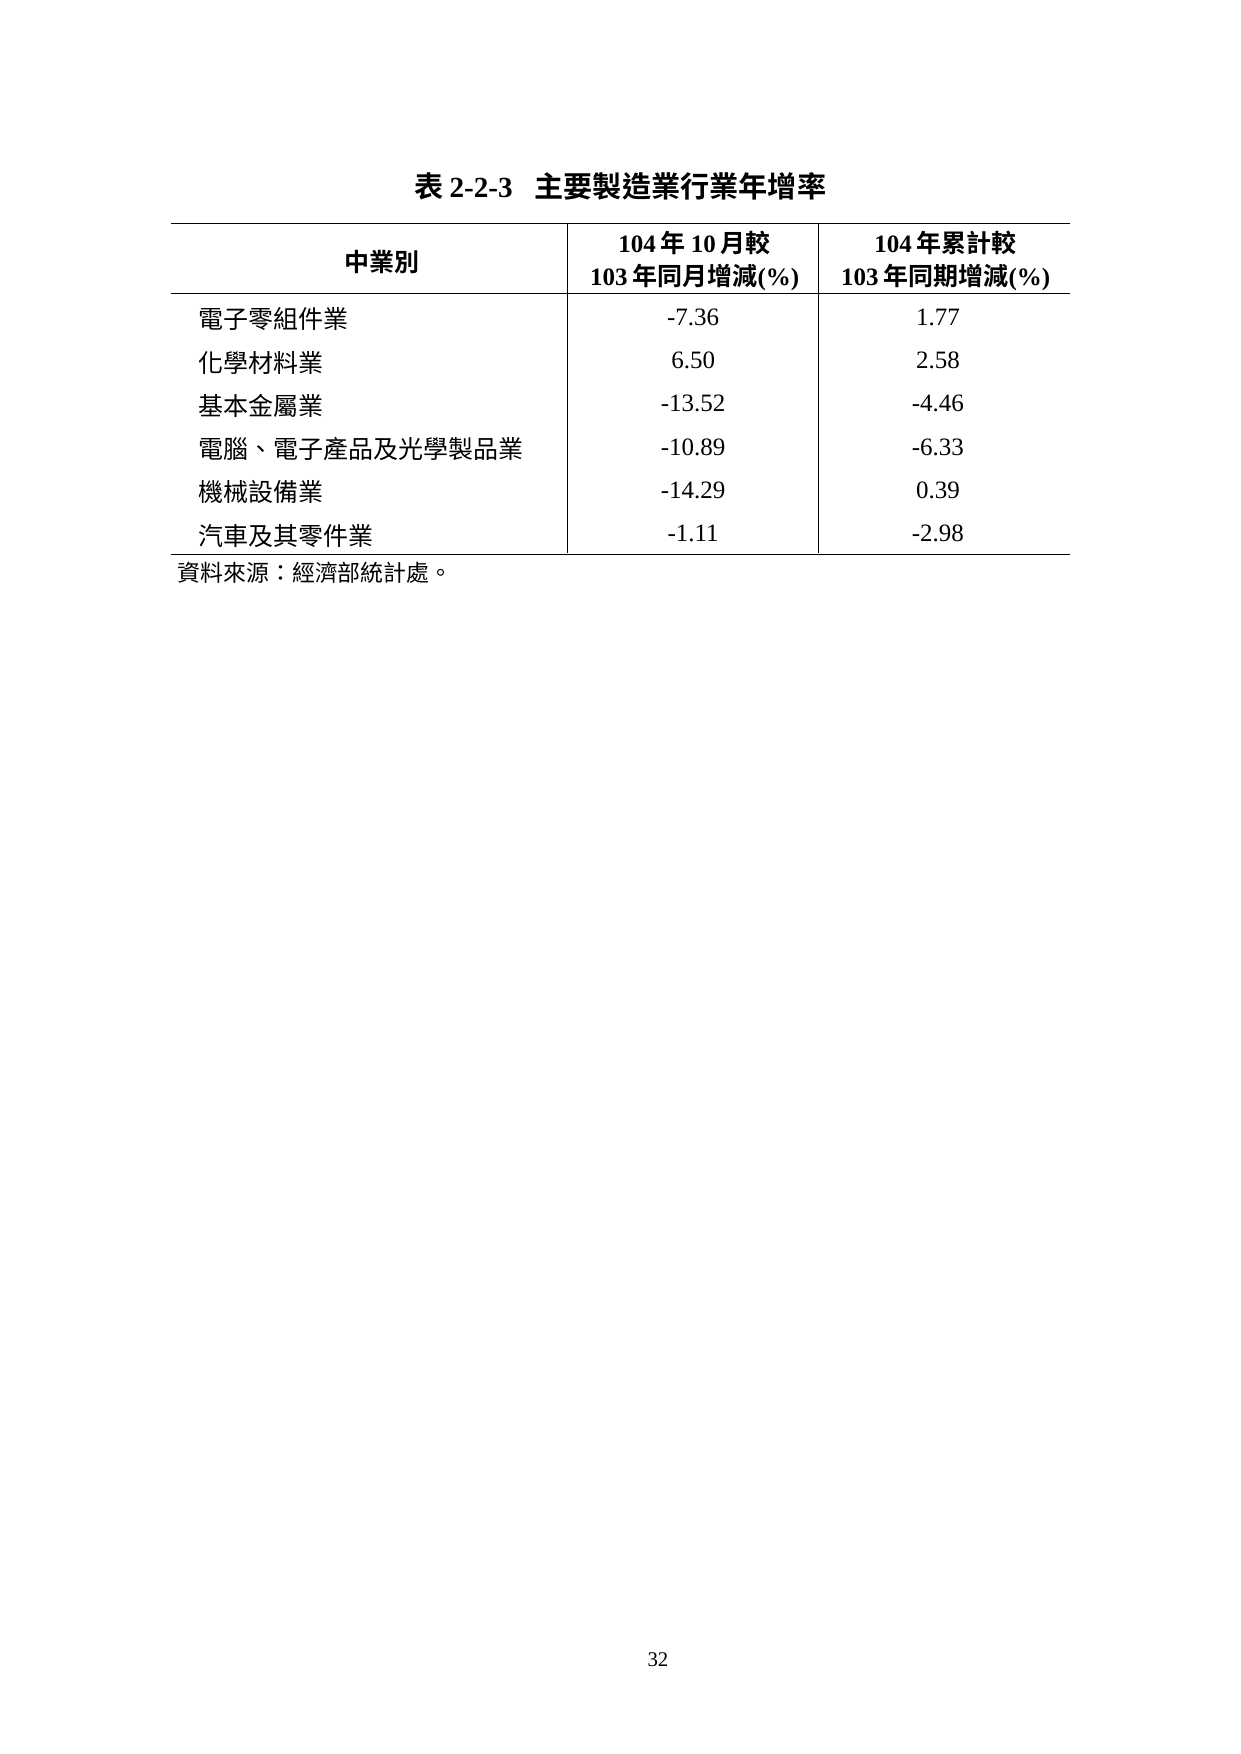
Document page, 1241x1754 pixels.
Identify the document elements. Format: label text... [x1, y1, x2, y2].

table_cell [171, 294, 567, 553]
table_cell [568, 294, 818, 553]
text 資料來源：經濟部統計處。 [177, 555, 1078, 588]
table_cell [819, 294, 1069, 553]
text 表2-2-3 主要製造業行業年增率 [177, 148, 1063, 223]
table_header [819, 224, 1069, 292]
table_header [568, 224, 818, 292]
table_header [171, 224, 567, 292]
